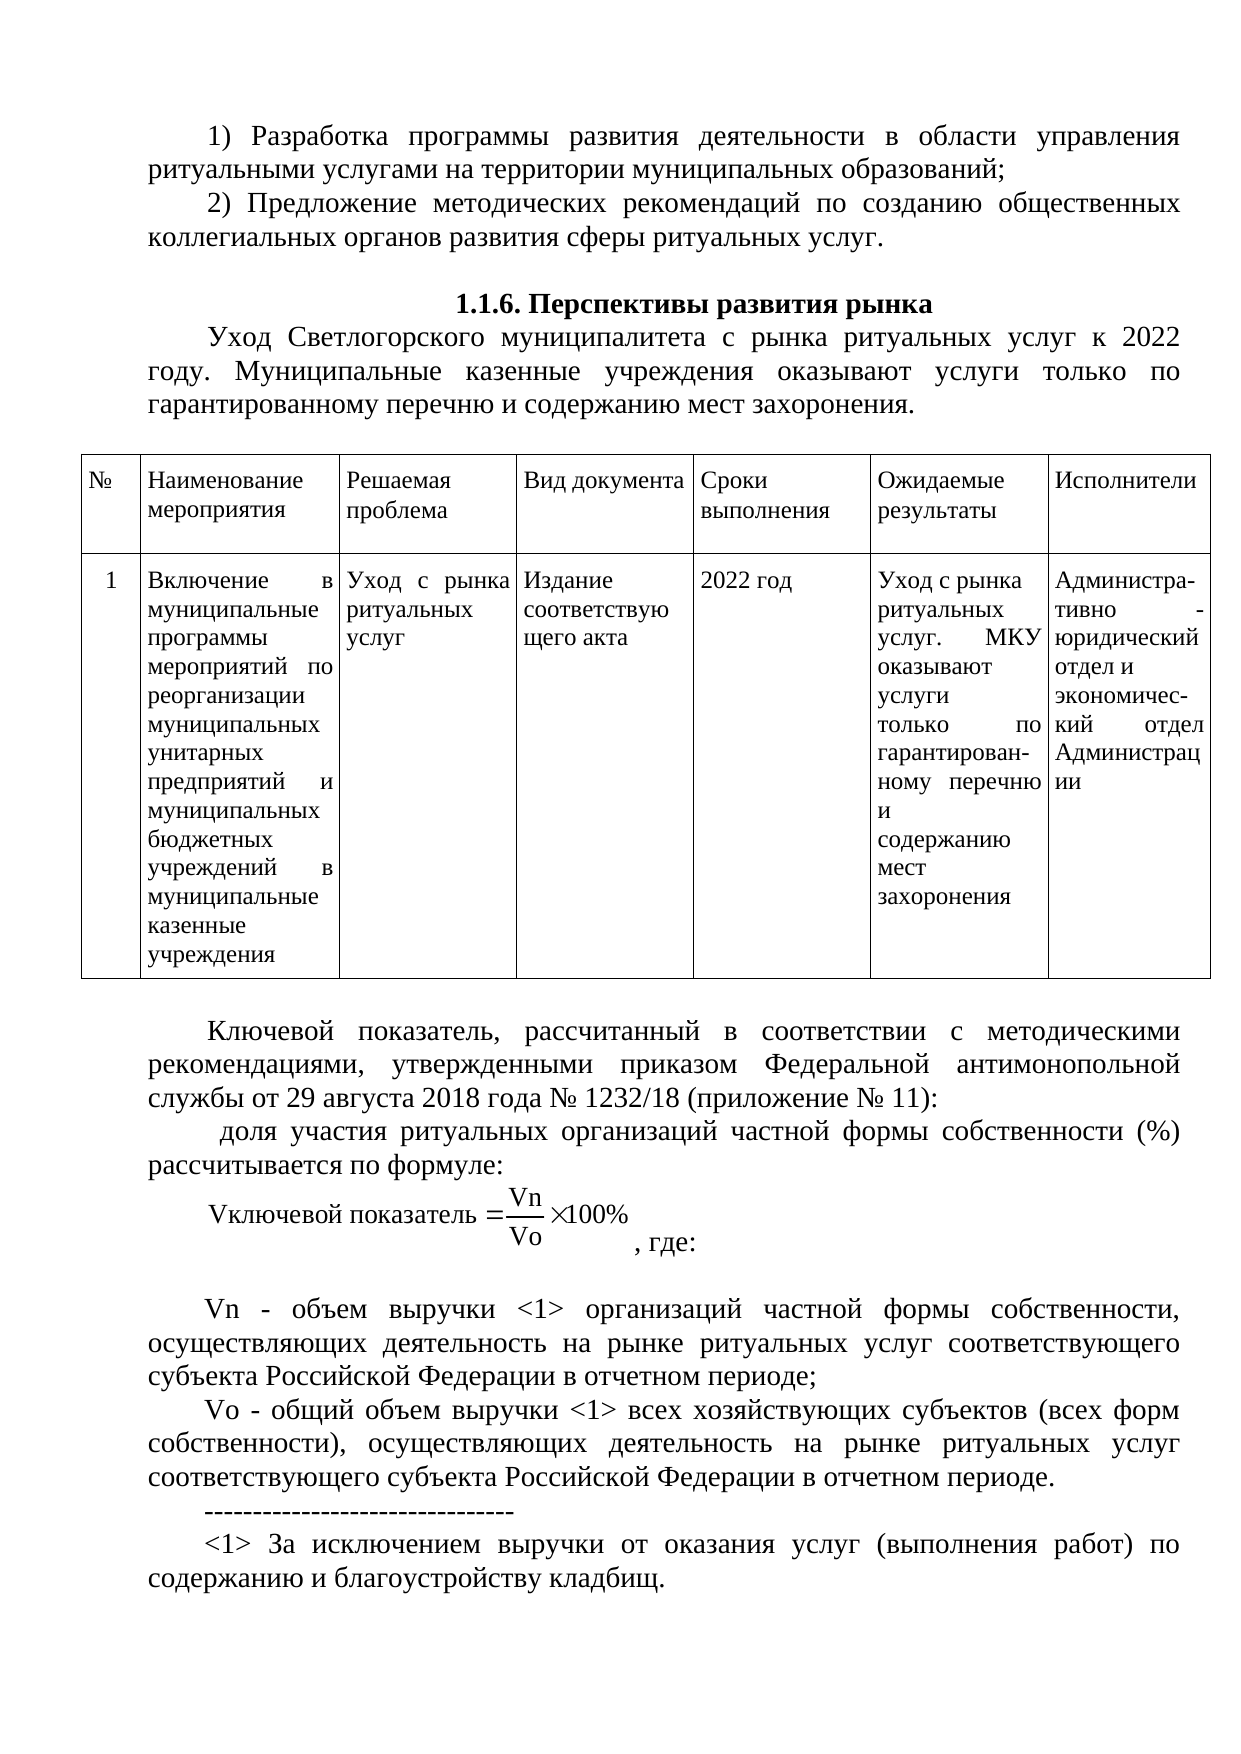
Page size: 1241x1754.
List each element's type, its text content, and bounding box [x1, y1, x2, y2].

table_cell 2022 год [694, 554, 870, 978]
table_header Исполнители [1049, 455, 1210, 553]
text Vn - объем выручки <1> организаций частной формы собственности, осуществляющих деятельность на рынке ритуальных услуг соответствующего субъекта Российской Федерации в отчетном периоде; [148, 1291, 1181, 1392]
table_cell Издание соответствующего акта [517, 554, 693, 978]
table_header Ожидаемые результаты [871, 455, 1048, 553]
table_header Сроки выполнения [694, 455, 870, 553]
table_header № [82, 455, 140, 553]
text 1.1.6. Перспективы развития рынка [207, 286, 1181, 319]
table_header Наименование мероприятия [141, 455, 339, 553]
text 2) Предложение методических рекомендаций по созданию общественных коллегиальных органов развития сферы ритуальных услуг. [148, 185, 1181, 252]
text <1> За исключением выручки от оказания услуг (выполнения работ) по содержанию и благоустройству кладбищ. [148, 1526, 1181, 1593]
table_cell Уход с рынка ритуальных услуг [340, 554, 516, 978]
table_header Решаемая проблема [340, 455, 516, 553]
text доля участия ритуальных организаций частной формы собственности (%) рассчитывается по формуле: [148, 1113, 1181, 1180]
table_cell 1 [82, 554, 140, 978]
text Уход Светлогорского муниципалитета с рынка ритуальных услуг к 2022 году. Муниципальные казенные учреждения оказывают услуги только по гарантированному перечню и содержанию мест захоронения. [148, 319, 1181, 420]
text Vo - общий объем выручки <1> всех хозяйствующих субъектов (всех форм собственности), осуществляющих деятельность на рынке ритуальных услуг соответствующего субъекта Российской Федерации в отчетном периоде. [148, 1392, 1181, 1493]
table_cell Включение в муниципальные программы мероприятий по реорганизации муниципальных унитарных предприятий и муниципальных бюджетных учреждений в муниципальные казенные учреждения [141, 554, 339, 978]
table_cell Администра- тивно -юридический отдел и экономичес-кий отдел Администрации [1049, 554, 1210, 978]
table_header Вид документа [517, 455, 693, 553]
text Ключевой показатель, рассчитанный в соответствии с методическими рекомендациями, утвержденными приказом Федеральной антимонопольной службы от 29 августа 2018 года № 1232/18 (приложение № 11): [148, 1013, 1181, 1113]
text -------------------------------- [148, 1493, 1181, 1526]
text 1) Разработка программы развития деятельности в области управления ритуальными услугами на территории муниципальных образований; [148, 118, 1181, 185]
table_cell Уход с рынка ритуальных услуг. МКУ оказывают услуги только по гарантирован-ному перечню и содержанию мест захоронения [871, 554, 1048, 978]
text , где: [148, 1180, 1181, 1258]
